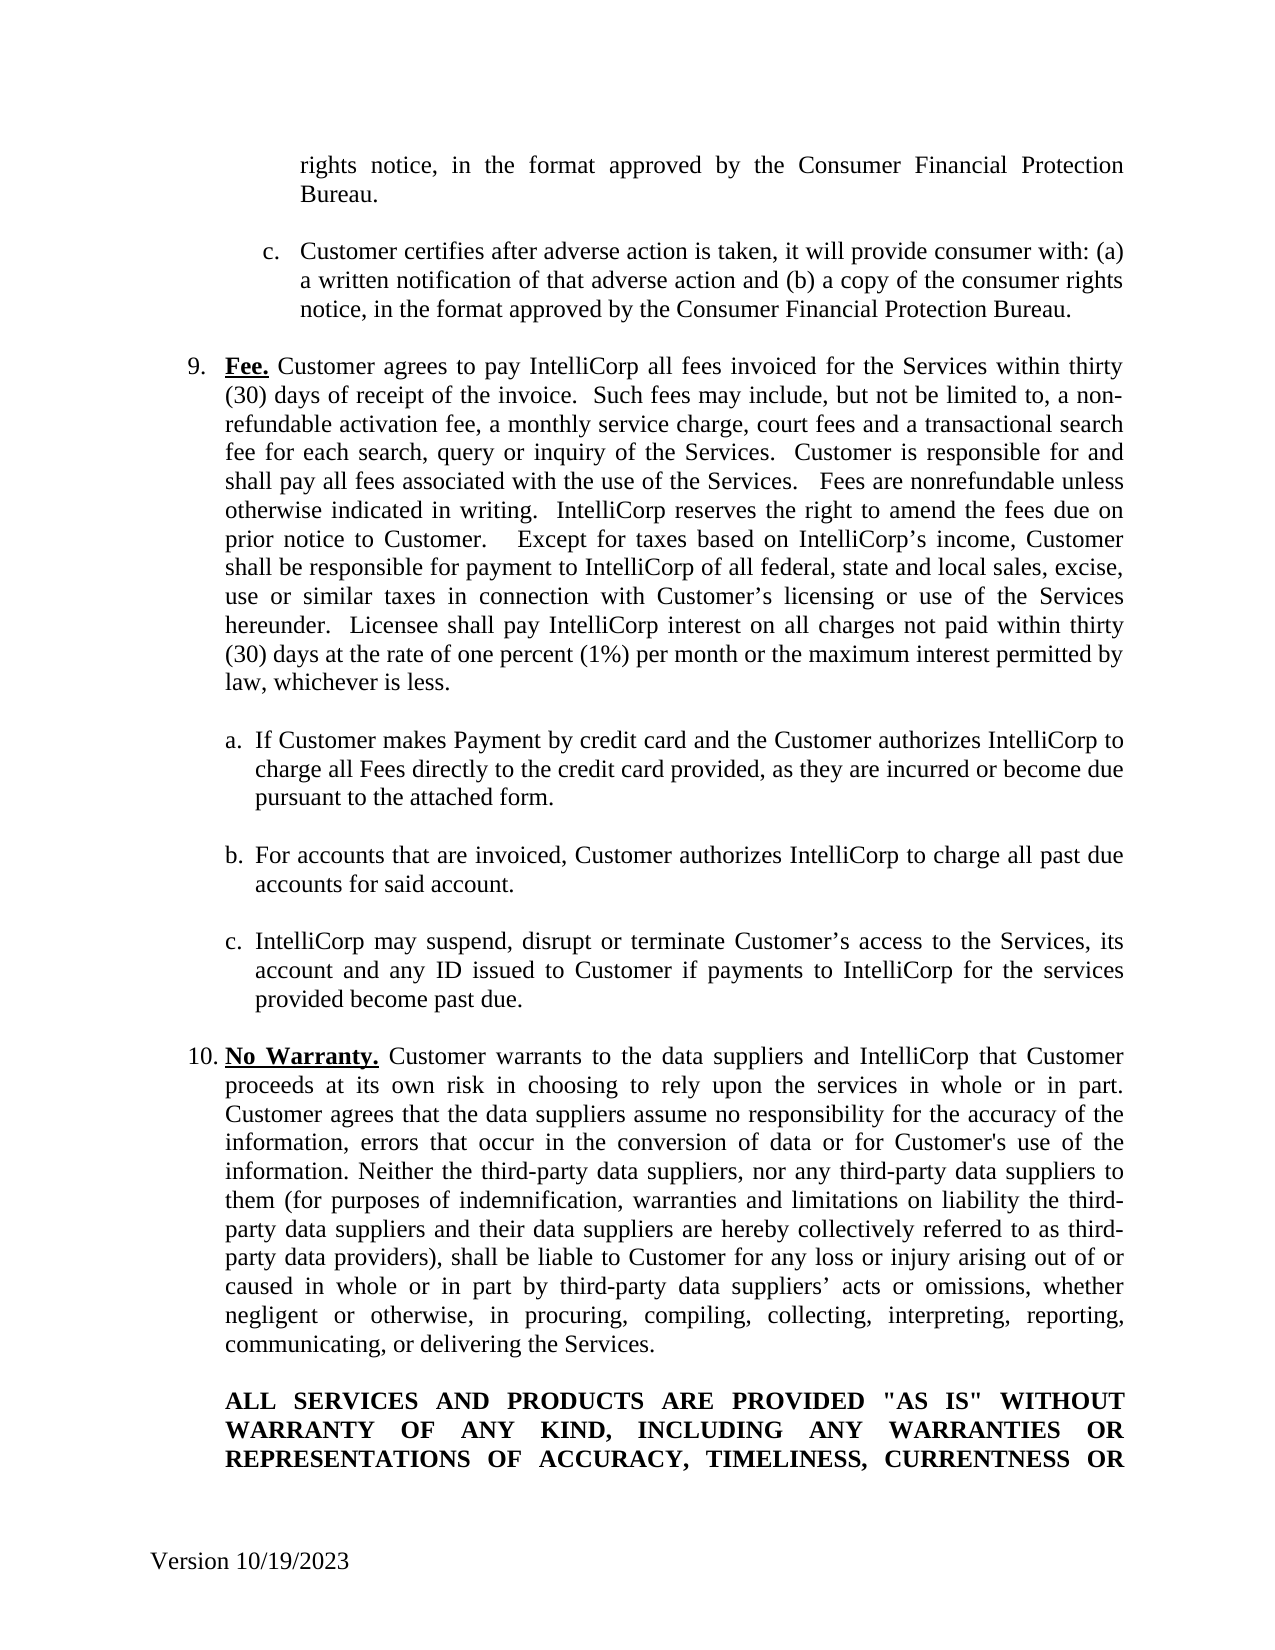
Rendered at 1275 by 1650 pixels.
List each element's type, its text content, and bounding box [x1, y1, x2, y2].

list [262, 150, 1125, 207]
list Customer certifies after adverse action is taken, it will provide consumer with: (a) a written notification of that adverse action and (b) a copy of the consumer rights notice, in the format approved by the Consumer Financial Protection Bureau. [262, 236, 1125, 322]
list IntelliCorp may suspend, disrupt or terminate Customer’s access to the Services, its account and any ID issued to Customer if payments to IntelliCorp for the services provided become past due. [225, 926, 1125, 1012]
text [225, 1386, 1125, 1472]
list For accounts that are invoiced, Customer authorizes IntelliCorp to charge all past due accounts for said account. [225, 840, 1125, 897]
list If Customer makes Payment by credit card and the Customer authorizes IntelliCorp to charge all Fees directly to the credit card provided, as they are incurred or become due pursuant to the attached form. [225, 725, 1125, 811]
list Fee. Customer agrees to pay IntelliCorp all fees invoiced for the Services within thirty (30) days of receipt of the invoice. Such fees may include, but not be limited to, a non-refundable activation fee, a monthly service charge, court fees and a transactional search fee for each search, query or inquiry of the Services. Customer is responsible for and shall pay all fees associated with the use of the Services. Fees are nonrefundable unless otherwise indicated in writing. IntelliCorp reserves the right to amend the fees due on prior notice to Customer. Except for taxes based on IntelliCorp’s income, Customer shall be responsible for payment to IntelliCorp of all federal, state and local sales, excise, use or similar taxes in connection with Customer’s licensing or use of the Services hereunder. Licensee shall pay IntelliCorp interest on all charges not paid within thirty (30) days at the rate of one percent (1%) per month or the maximum interest permitted by law, whichever is less. [187, 351, 1125, 696]
list No Warranty. Customer warrants to the data suppliers and IntelliCorp that Customer proceeds at its own risk in choosing to rely upon the services in whole or in part. Customer agrees that the data suppliers assume no responsibility for the accuracy of the information, errors that occur in the conversion of data or for Customer's use of the information. Neither the third-party data suppliers, nor any third-party data suppliers to them (for purposes of indemnification, warranties and limitations on liability the third-party data suppliers and their data suppliers are hereby collectively referred to as third-party data providers), shall be liable to Customer for any loss or injury arising out of or caused in whole or in part by third-party data suppliers’ acts or omissions, whether negligent or otherwise, in procuring, compiling, collecting, interpreting, reporting, communicating, or delivering the Services. [187, 1041, 1125, 1357]
